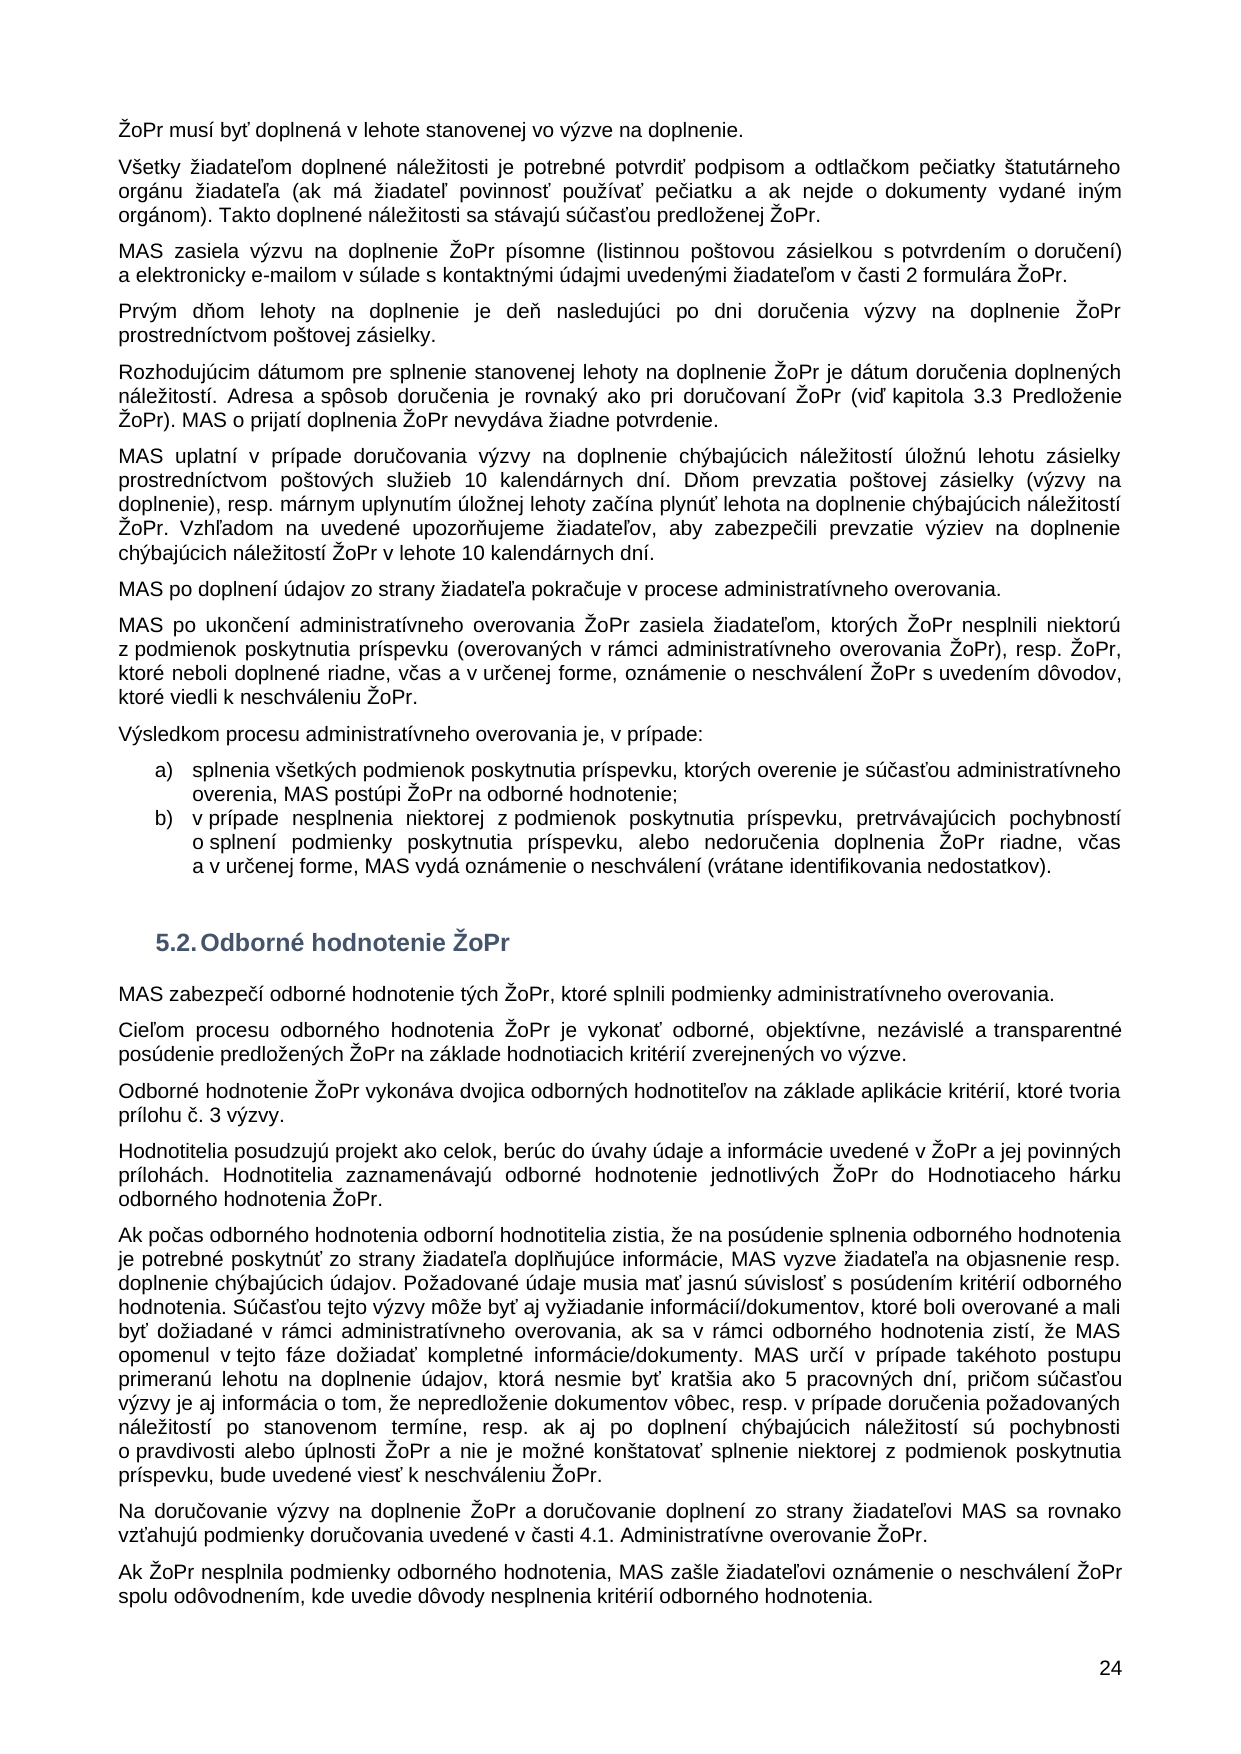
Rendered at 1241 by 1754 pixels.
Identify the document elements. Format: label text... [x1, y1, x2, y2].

text Výsledkom procesu administratívneho overovania je, v prípade: [118, 722, 1122, 746]
text MAS zasiela výzvu na doplnenie ŽoPr písomne (listinnou poštovou zásielkou s potvrdením o doručení) a elektronicky e-mailom v súlade s kontaktnými údajmi uvedenými žiadateľom v časti 2 formulára ŽoPr. [118, 239, 1122, 287]
text Ak ŽoPr nesplnila podmienky odborného hodnotenia, MAS zašle žiadateľovi oznámenie o neschválení ŽoPr spolu odôvodnením, kde uvedie dôvody nesplnenia kritérií odborného hodnotenia. [118, 1560, 1122, 1608]
list Odborné hodnotenie ŽoPr [155, 928, 1122, 957]
text MAS uplatní v prípade doručovania výzvy na doplnenie chýbajúcich náležitostí úložnú lehotu zásielky prostredníctvom poštových služieb 10 kalendárnych dní. Dňom prevzatia poštovej zásielky (výzvy na doplnenie), resp. márnym uplynutím úložnej lehoty začína plynúť lehota na doplnenie chýbajúcich náležitostí ŽoPr. Vzhľadom na uvedené upozorňujeme žiadateľov, aby zabezpečili prevzatie výziev na doplnenie chýbajúcich náležitostí ŽoPr v lehote 10 kalendárnych dní. [118, 444, 1122, 564]
text Cieľom procesu odborného hodnotenia ŽoPr je vykonať odborné, objektívne, nezávislé a transparentné posúdenie predložených ŽoPr na základe hodnotiacich kritérií zverejnených vo výzve. [118, 1018, 1122, 1066]
text Hodnotitelia posudzujú projekt ako celok, berúc do úvahy údaje a informácie uvedené v ŽoPr a jej povinných prílohách. Hodnotitelia zaznamenávajú odborné hodnotenie jednotlivých ŽoPr do Hodnotiaceho hárku odborného hodnotenia ŽoPr. [118, 1139, 1122, 1211]
text MAS po doplnení údajov zo strany žiadateľa pokračuje v procese administratívneho overovania. [118, 577, 1122, 601]
text Prvým dňom lehoty na doplnenie je deň nasledujúci po dni doručenia výzvy na doplnenie ŽoPr prostredníctvom poštovej zásielky. [118, 299, 1122, 347]
text ŽoPr musí byť doplnená v lehote stanovenej vo výzve na doplnenie. [118, 118, 1122, 142]
text Všetky žiadateľom doplnené náležitosti je potrebné potvrdiť podpisom a odtlačkom pečiatky štatutárneho orgánu žiadateľa (ak má žiadateľ povinnosť používať pečiatku a ak nejde o dokumenty vydané iným orgánom). Takto doplnené náležitosti sa stávajú súčasťou predloženej ŽoPr. [118, 154, 1122, 226]
text Odborné hodnotenie ŽoPr vykonáva dvojica odborných hodnotiteľov na základe aplikácie kritérií, ktoré tvoria prílohu č. 3 výzvy. [118, 1078, 1122, 1126]
text MAS zabezpečí odborné hodnotenie tých ŽoPr, ktoré splnili podmienky administratívneho overovania. [118, 982, 1122, 1006]
list splnenia všetkých podmienok poskytnutia príspevku, ktorých overenie je súčasťou administratívneho overenia, MAS postúpi ŽoPr na odborné hodnotenie; [154, 758, 1122, 806]
text Ak počas odborného hodnotenia odborní hodnotitelia zistia, že na posúdenie splnenia odborného hodnotenia je potrebné poskytnúť zo strany žiadateľa doplňujúce informácie, MAS vyzve žiadateľa na objasnenie resp. doplnenie chýbajúcich údajov. Požadované údaje musia mať jasnú súvislosť s posúdením kritérií odborného hodnotenia. Súčasťou tejto výzvy môže byť aj vyžiadanie informácií/dokumentov, ktoré boli overované a mali byť dožiadané v rámci administratívneho overovania, ak sa v rámci odborného hodnotenia zistí, že MAS opomenul v tejto fáze dožiadať kompletné informácie/dokumenty. MAS určí v prípade takéhoto postupu primeranú lehotu na doplnenie údajov, ktorá nesmie byť kratšia ako 5 pracovných dní, pričom súčasťou výzvy je aj informácia o tom, že nepredloženie dokumentov vôbec, resp. v prípade doručenia požadovaných náležitostí po stanovenom termíne, resp. ak aj po doplnení chýbajúcich náležitostí sú pochybnosti o pravdivosti alebo úplnosti ŽoPr a nie je možné konštatovať splnenie niektorej z podmienok poskytnutia príspevku, bude uvedené viesť k neschváleniu ŽoPr. [118, 1223, 1122, 1487]
text Na doručovanie výzvy na doplnenie ŽoPr a doručovanie doplnení zo strany žiadateľovi MAS sa rovnako vzťahujú podmienky doručovania uvedené v časti 4.1. Administratívne overovanie ŽoPr. [118, 1499, 1122, 1547]
list v prípade nesplnenia niektorej z podmienok poskytnutia príspevku, pretrvávajúcich pochybností o splnení podmienky poskytnutia príspevku, alebo nedoručenia doplnenia ŽoPr riadne, včas a v určenej forme, MAS vydá oznámenie o neschválení (vrátane identifikovania nedostatkov). [154, 806, 1122, 878]
text MAS po ukončení administratívneho overovania ŽoPr zasiela žiadateľom, ktorých ŽoPr nesplnili niektorú z podmienok poskytnutia príspevku (overovaných v rámci administratívneho overovania ŽoPr), resp. ŽoPr, ktoré neboli doplnené riadne, včas a v určenej forme, oznámenie o neschválení ŽoPr s uvedením dôvodov, ktoré viedli k neschváleniu ŽoPr. [118, 613, 1122, 709]
text Rozhodujúcim dátumom pre splnenie stanovenej lehoty na doplnenie ŽoPr je dátum doručenia doplnených náležitostí. Adresa a spôsob doručenia je rovnaký ako pri doručovaní ŽoPr (viď kapitola 3.3 Predloženie ŽoPr). MAS o prijatí doplnenia ŽoPr nevydáva žiadne potvrdenie. [118, 360, 1122, 432]
